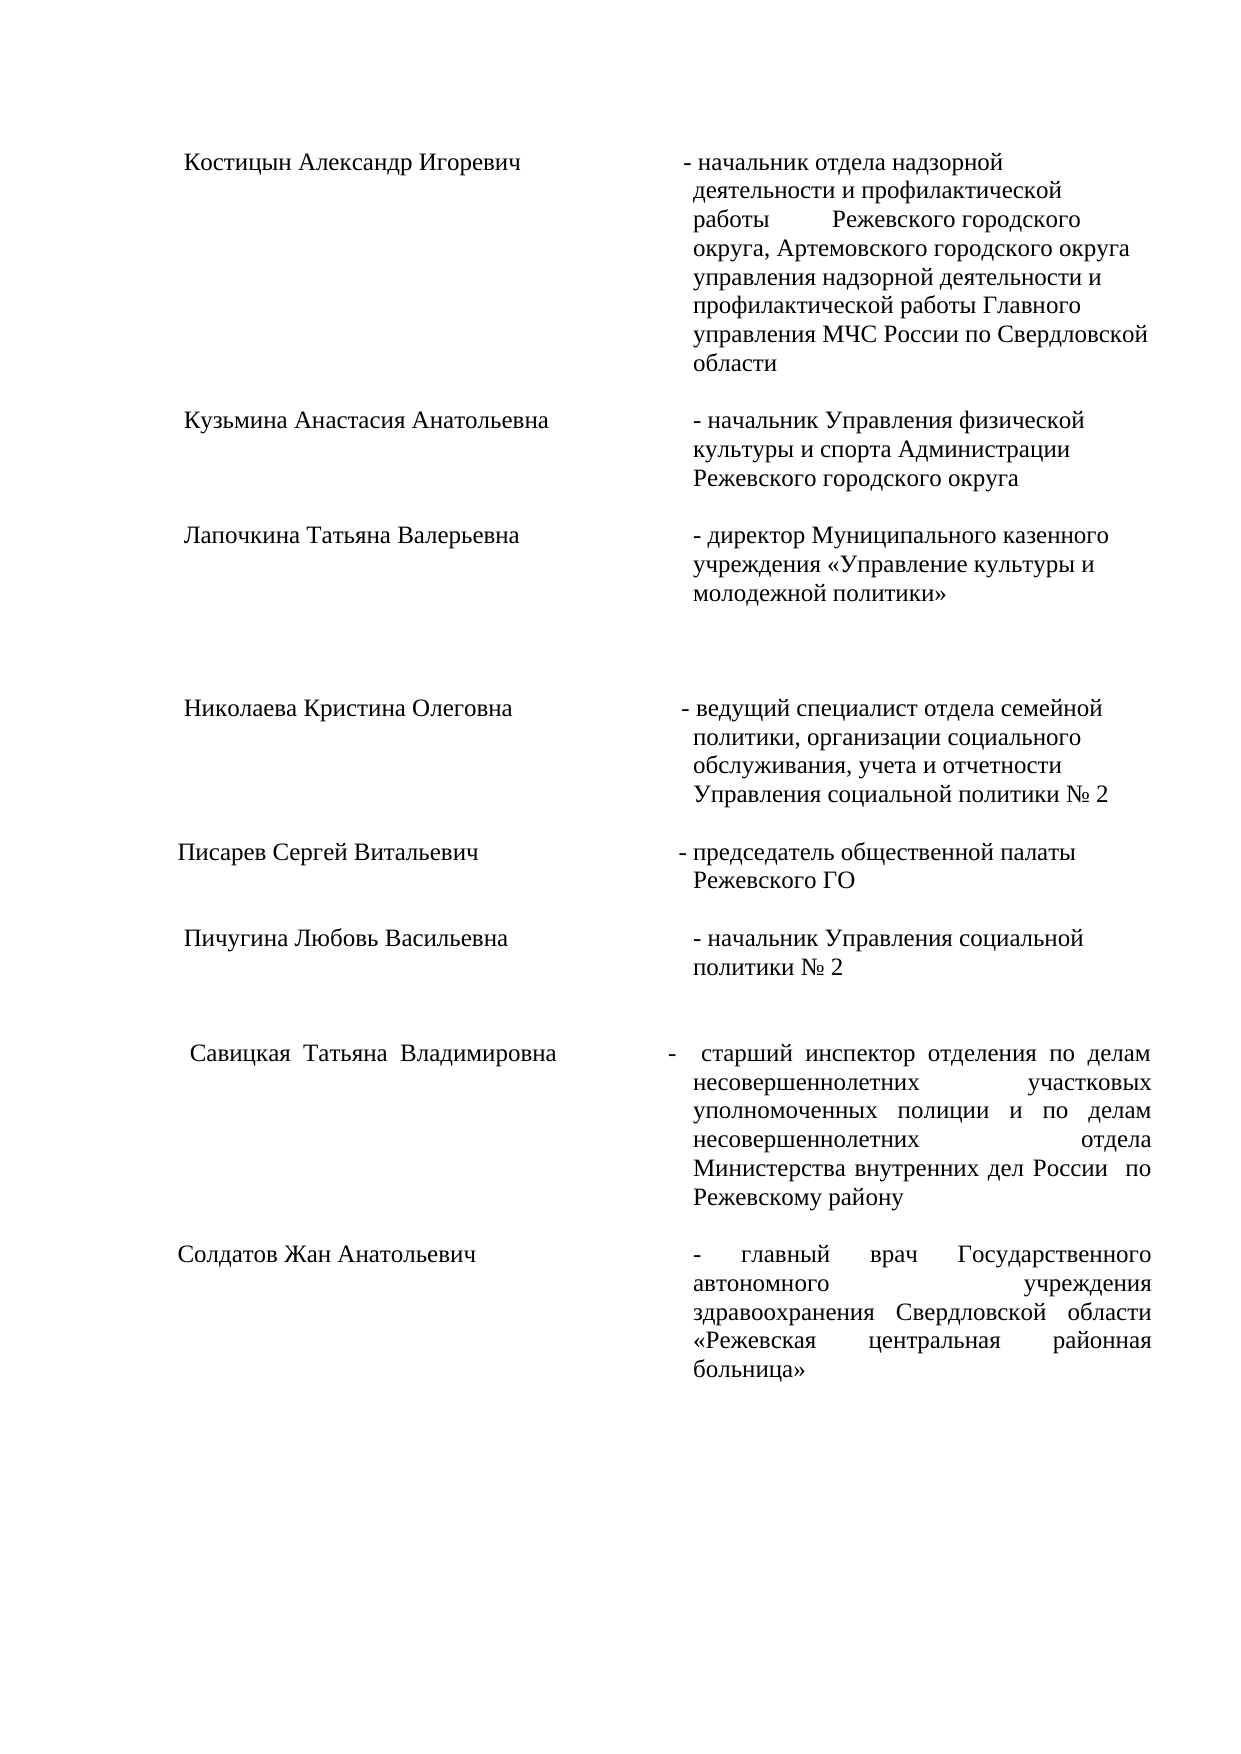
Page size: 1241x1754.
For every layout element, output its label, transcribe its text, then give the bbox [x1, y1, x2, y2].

text Пичугина Любовь Васильевна - начальник Управления социальной политики № 2 [177, 923, 1152, 981]
text Писарев Сергей Витальевич - председатель общественной палаты Режевского ГО [177, 837, 1152, 894]
text Костицын Александр Игоревич - начальник отдела надзорной деятельности и профилактической работы Режевского городского округа, Артемовского городского округа управления надзорной деятельности и профилактической работы Главного управления МЧС России по Свердловской области [177, 147, 1152, 377]
text Савицкая Татьяна Владимировна - старший инспектор отделения по делам несовершеннолетних участковых уполномоченных полиции и по делам несовершеннолетних отдела Министерства внутренних дел России по Режевскому району [177, 1038, 1152, 1211]
text Лапочкина Татьяна Валерьевна - директор Муниципального казенного учреждения «Управление культуры и молодежной политики» [177, 521, 1152, 607]
text Николаева Кристина Олеговна - ведущий специалист отдела семейной политики, организации социального обслуживания, учета и отчетности Управления социальной политики № 2 [177, 693, 1152, 808]
text Солдатов Жан Анатольевич - главный врач Государственного автономного учреждения здравоохранения Свердловской области «Режевская центральная районная больница» [177, 1239, 1152, 1383]
text Кузьмина Анастасия Анатольевна - начальник Управления физической культуры и спорта Администрации Режевского городского округа [177, 406, 1152, 492]
